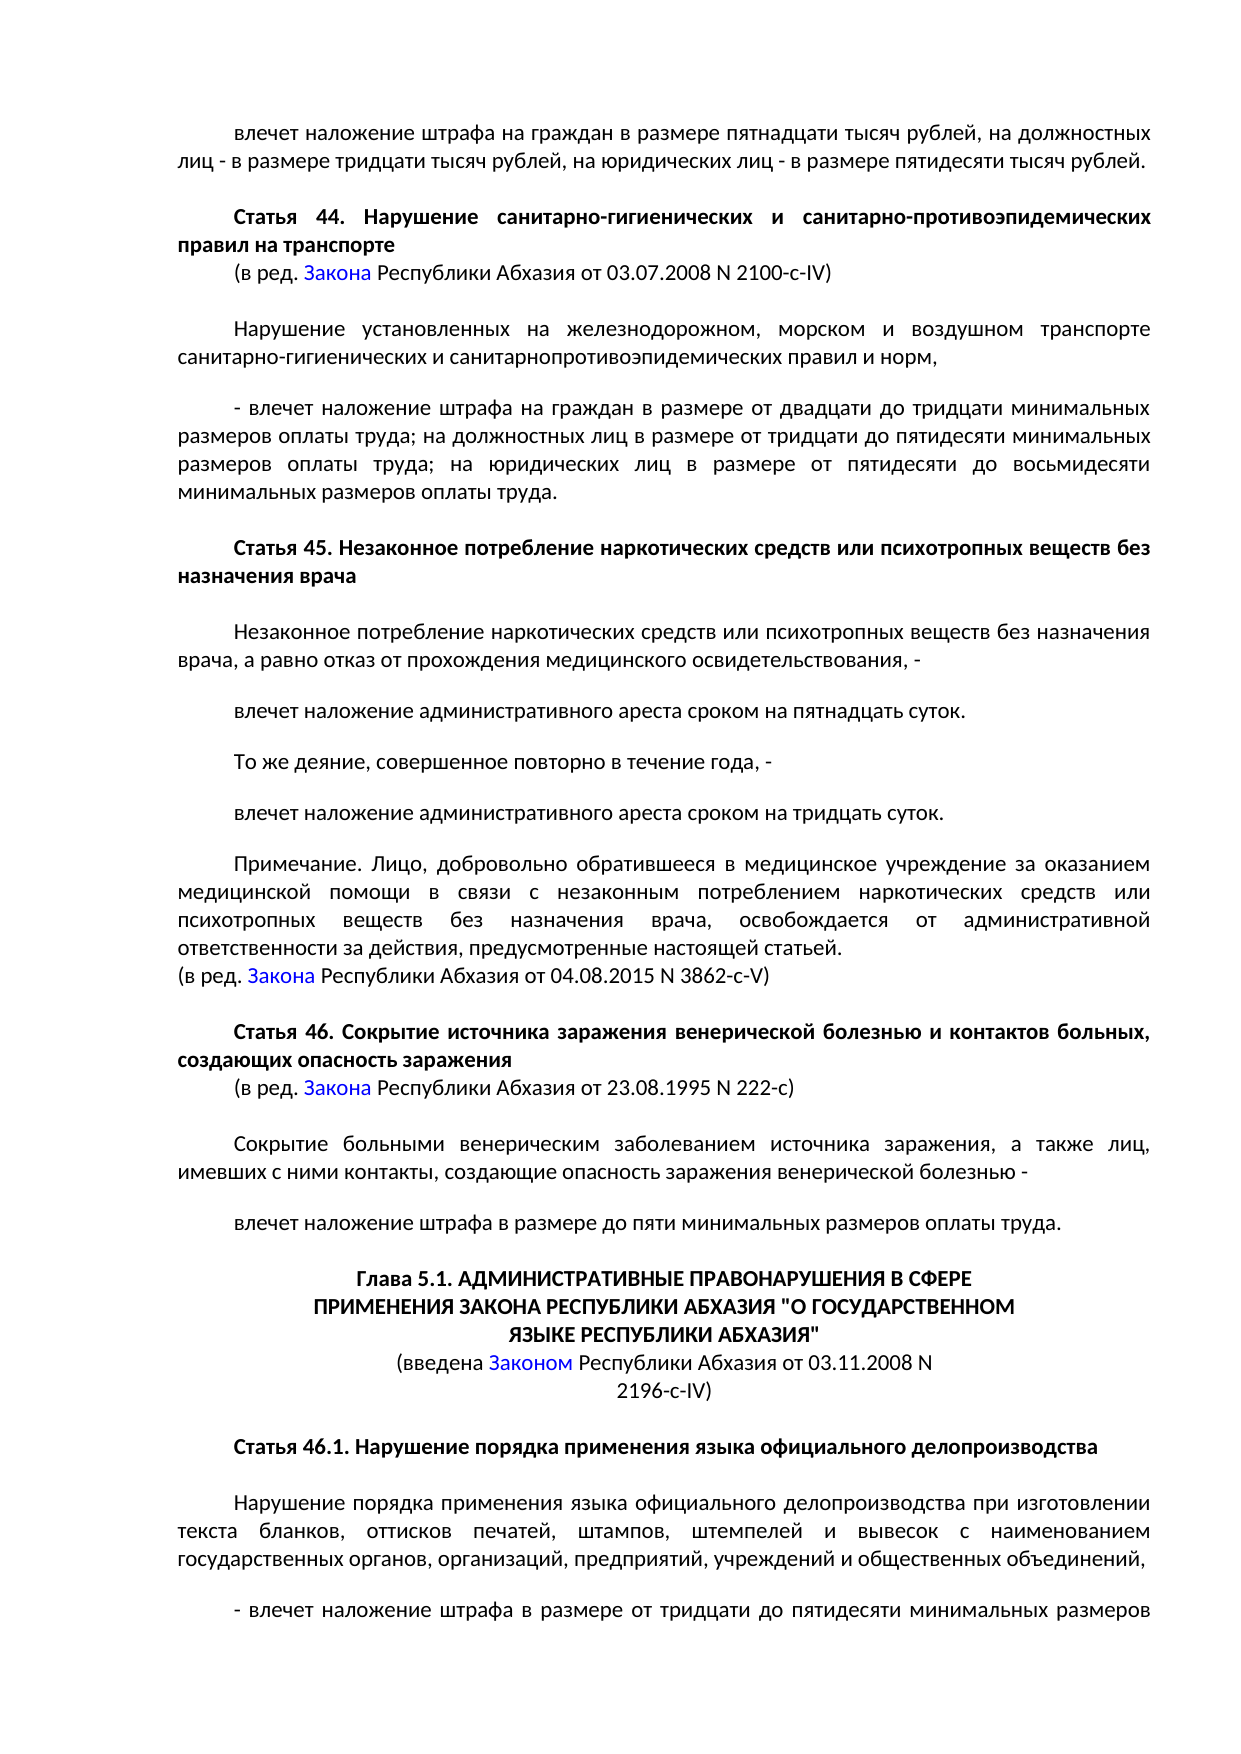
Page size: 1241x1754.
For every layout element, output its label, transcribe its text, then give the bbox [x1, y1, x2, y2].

text 2196-с-IV) [177, 1376, 1152, 1404]
text (в ред. Закона Республики Абхазия от 23.08.1995 N 222-с) [177, 1073, 1152, 1101]
title ПРИМЕНЕНИЯ ЗАКОНА РЕСПУБЛИКИ АБХАЗИЯ "О ГОСУДАРСТВЕННОМ [177, 1292, 1152, 1320]
title Статья 46.1. Нарушение порядка применения языка официального делопроизводства [177, 1432, 1152, 1461]
text Примечание. Лицо, добровольно обратившееся в медицинское учреждение за оказанием медицинской помощи в связи с незаконным потреблением наркотических средств или психотропных веществ без назначения врача, освобождается от административной ответственности за действия, предусмотренные настоящей статьей. [177, 849, 1152, 961]
title Статья 46. Сокрытие источника заражения венерической болезнью и контактов больных, создающих опасность заражения [177, 1017, 1152, 1073]
text - влечет наложение штрафа на граждан в размере от двадцати до тридцати минимальных размеров оплаты труда; на должностных лиц в размере от тридцати до пятидесяти минимальных размеров оплаты труда; на юридических лиц в размере от пятидесяти до восьмидесяти минимальных размеров оплаты труда. [177, 393, 1152, 505]
text Сокрытие больными венерическим заболеванием источника заражения, а также лиц, имевших с ними контакты, создающие опасность заражения венерической болезнью - [177, 1129, 1152, 1185]
title Глава 5.1. АДМИНИСТРАТИВНЫЕ ПРАВОНАРУШЕНИЯ В СФЕРЕ [177, 1264, 1152, 1292]
text влечет наложение штрафа в размере до пяти минимальных размеров оплаты труда. [177, 1208, 1152, 1236]
text (в ред. Закона Республики Абхазия от 04.08.2015 N 3862-c-V) [177, 961, 1152, 989]
text (введена Законом Республики Абхазия от 03.11.2008 N [177, 1348, 1152, 1376]
text Нарушение порядка применения языка официального делопроизводства при изготовлении текста бланков, оттисков печатей, штампов, штемпелей и вывесок с наименованием государственных органов, организаций, предприятий, учреждений и общественных объединений, [177, 1488, 1152, 1573]
text Незаконное потребление наркотических средств или психотропных веществ без назначения врача, а равно отказ от прохождения медицинского освидетельствования, - [177, 617, 1152, 673]
title ЯЗЫКЕ РЕСПУБЛИКИ АБХАЗИЯ" [177, 1320, 1152, 1348]
title Статья 44. Нарушение санитарно-гигиенических и санитарно-противоэпидемических правил на транспорте [177, 202, 1152, 258]
text Нарушение установленных на железнодорожном, морском и воздушном транспорте санитарно-гигиенических и санитарнопротивоэпидемических правил и норм, [177, 314, 1152, 370]
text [177, 1596, 1152, 1623]
text То же деяние, совершенное повторно в течение года, - [177, 747, 1152, 775]
text влечет наложение административного ареста сроком на тридцать суток. [177, 798, 1152, 826]
text влечет наложение штрафа на граждан в размере пятнадцати тысяч рублей, на должностных лиц - в размере тридцати тысяч рублей, на юридических лиц - в размере пятидесяти тысяч рублей. [177, 118, 1152, 174]
title Статья 45. Незаконное потребление наркотических средств или психотропных веществ без назначения врача [177, 533, 1152, 589]
text влечет наложение административного ареста сроком на пятнадцать суток. [177, 696, 1152, 724]
text (в ред. Закона Республики Абхазия от 03.07.2008 N 2100-с-IV) [177, 258, 1152, 286]
